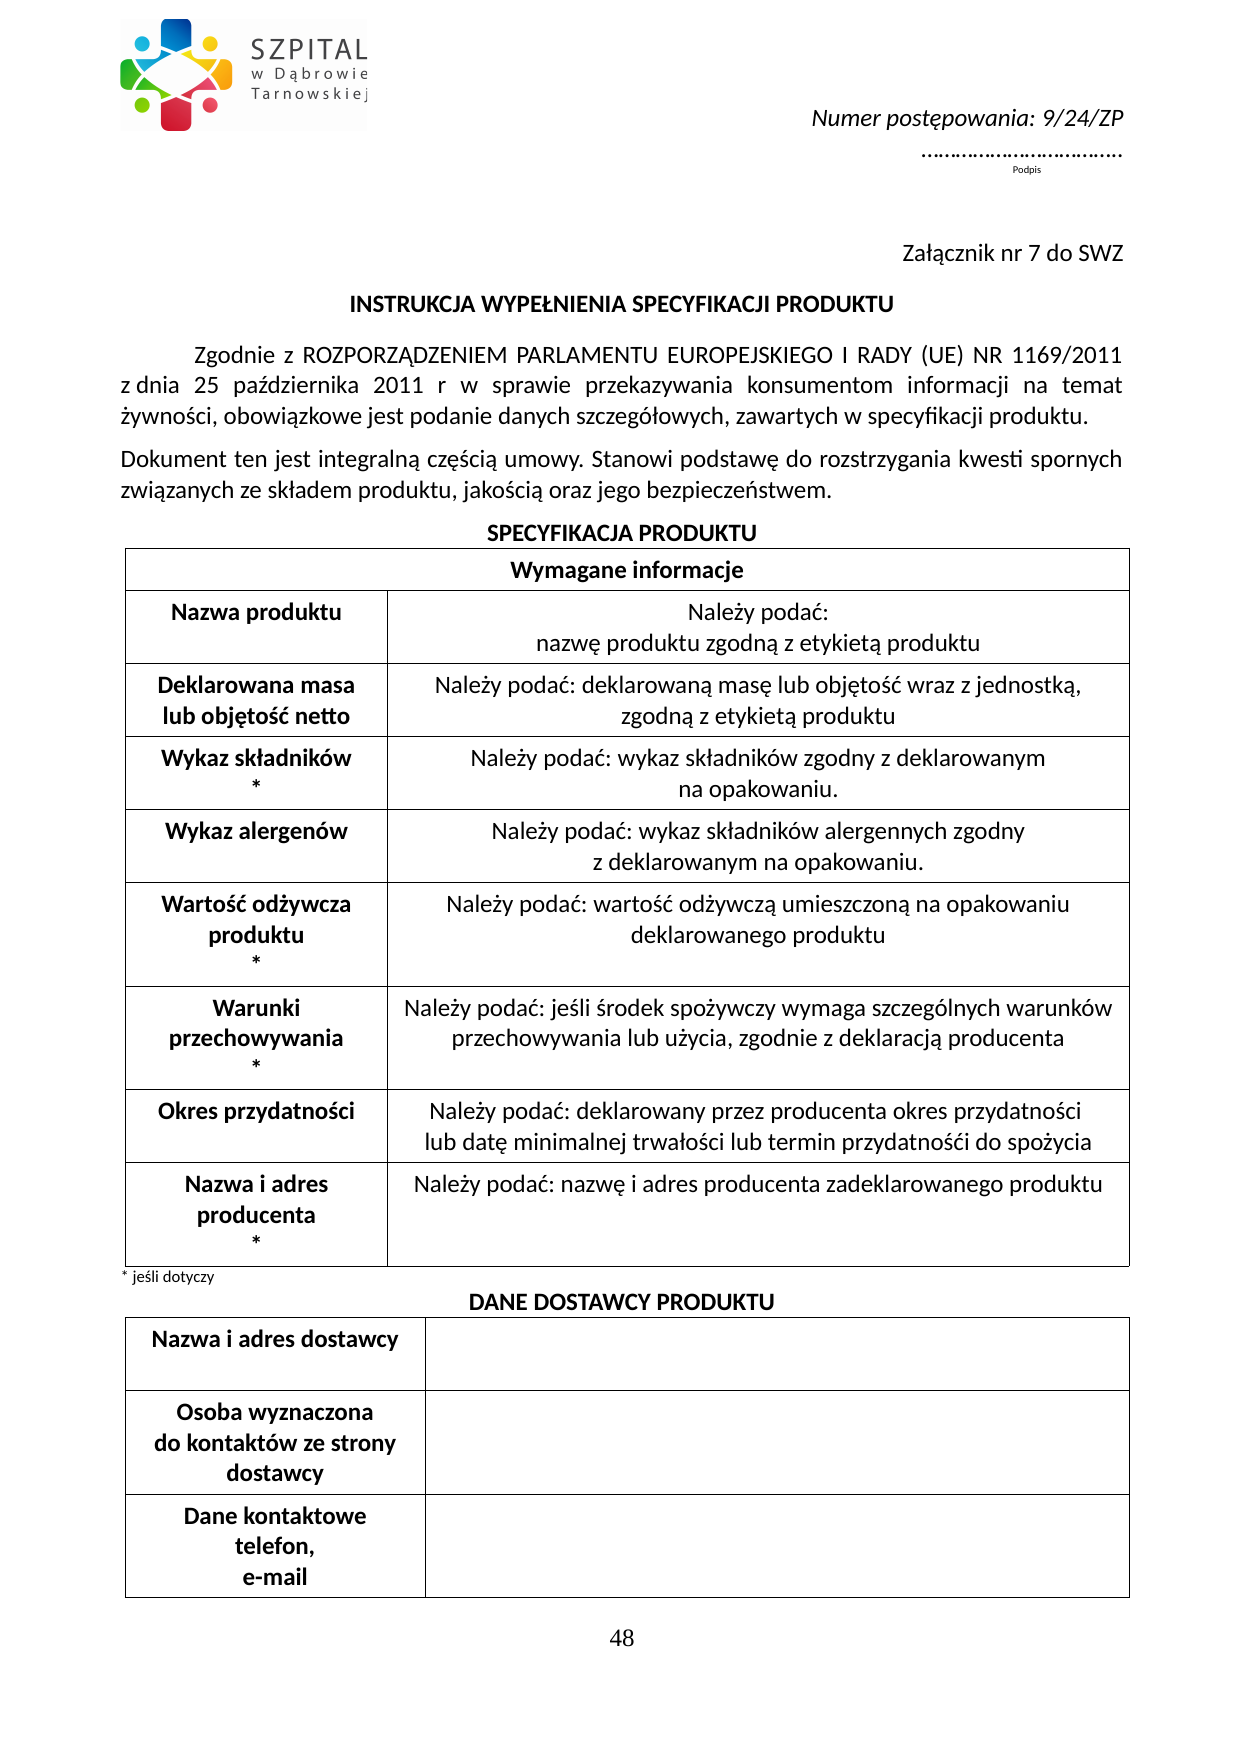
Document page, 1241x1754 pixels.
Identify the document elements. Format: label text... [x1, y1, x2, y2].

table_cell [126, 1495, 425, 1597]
text Podpis [120, 163, 1123, 176]
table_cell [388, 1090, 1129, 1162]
text …………………………….. [120, 133, 1123, 163]
text INSTRUKCJA WYPEŁNIENIA SPECYFIKACJI PRODUKTU [120, 288, 1123, 319]
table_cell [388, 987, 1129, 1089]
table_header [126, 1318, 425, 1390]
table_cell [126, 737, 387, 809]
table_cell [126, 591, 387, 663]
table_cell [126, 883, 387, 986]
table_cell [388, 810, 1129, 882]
text DANE DOSTAWCY PRODUKTU [120, 1287, 1123, 1317]
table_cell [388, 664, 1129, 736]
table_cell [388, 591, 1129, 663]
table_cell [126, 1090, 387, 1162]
picture [120, 19, 368, 131]
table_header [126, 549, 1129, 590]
text * jeśli dotyczy [120, 1266, 1123, 1287]
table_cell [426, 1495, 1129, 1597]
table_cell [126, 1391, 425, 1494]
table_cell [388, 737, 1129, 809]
text Załącznik nr 7 do SWZ [120, 237, 1123, 268]
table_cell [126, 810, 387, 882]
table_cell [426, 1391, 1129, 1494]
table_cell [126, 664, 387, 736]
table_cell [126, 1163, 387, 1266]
text SPECYFIKACJA PRODUKTU [120, 517, 1123, 547]
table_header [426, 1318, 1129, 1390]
text Zgodnie z ROZPORZĄDZENIEM PARLAMENTU EUROPEJSKIEGO I RADY (UE) NR 1169/2011 z dnia 25 października 2011 r w sprawie przekazywania konsumentom informacji na temat żywności, obowiązkowe jest podanie danych szczegółowych, zawartych w specyfikacji produktu. [120, 339, 1123, 431]
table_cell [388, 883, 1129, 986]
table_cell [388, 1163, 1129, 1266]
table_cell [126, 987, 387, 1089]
text Dokument ten jest integralną częścią umowy. Stanowi podstawę do rozstrzygania kwesti spornych związanych ze składem produktu, jakością oraz jego bezpieczeństwem. [120, 443, 1123, 504]
